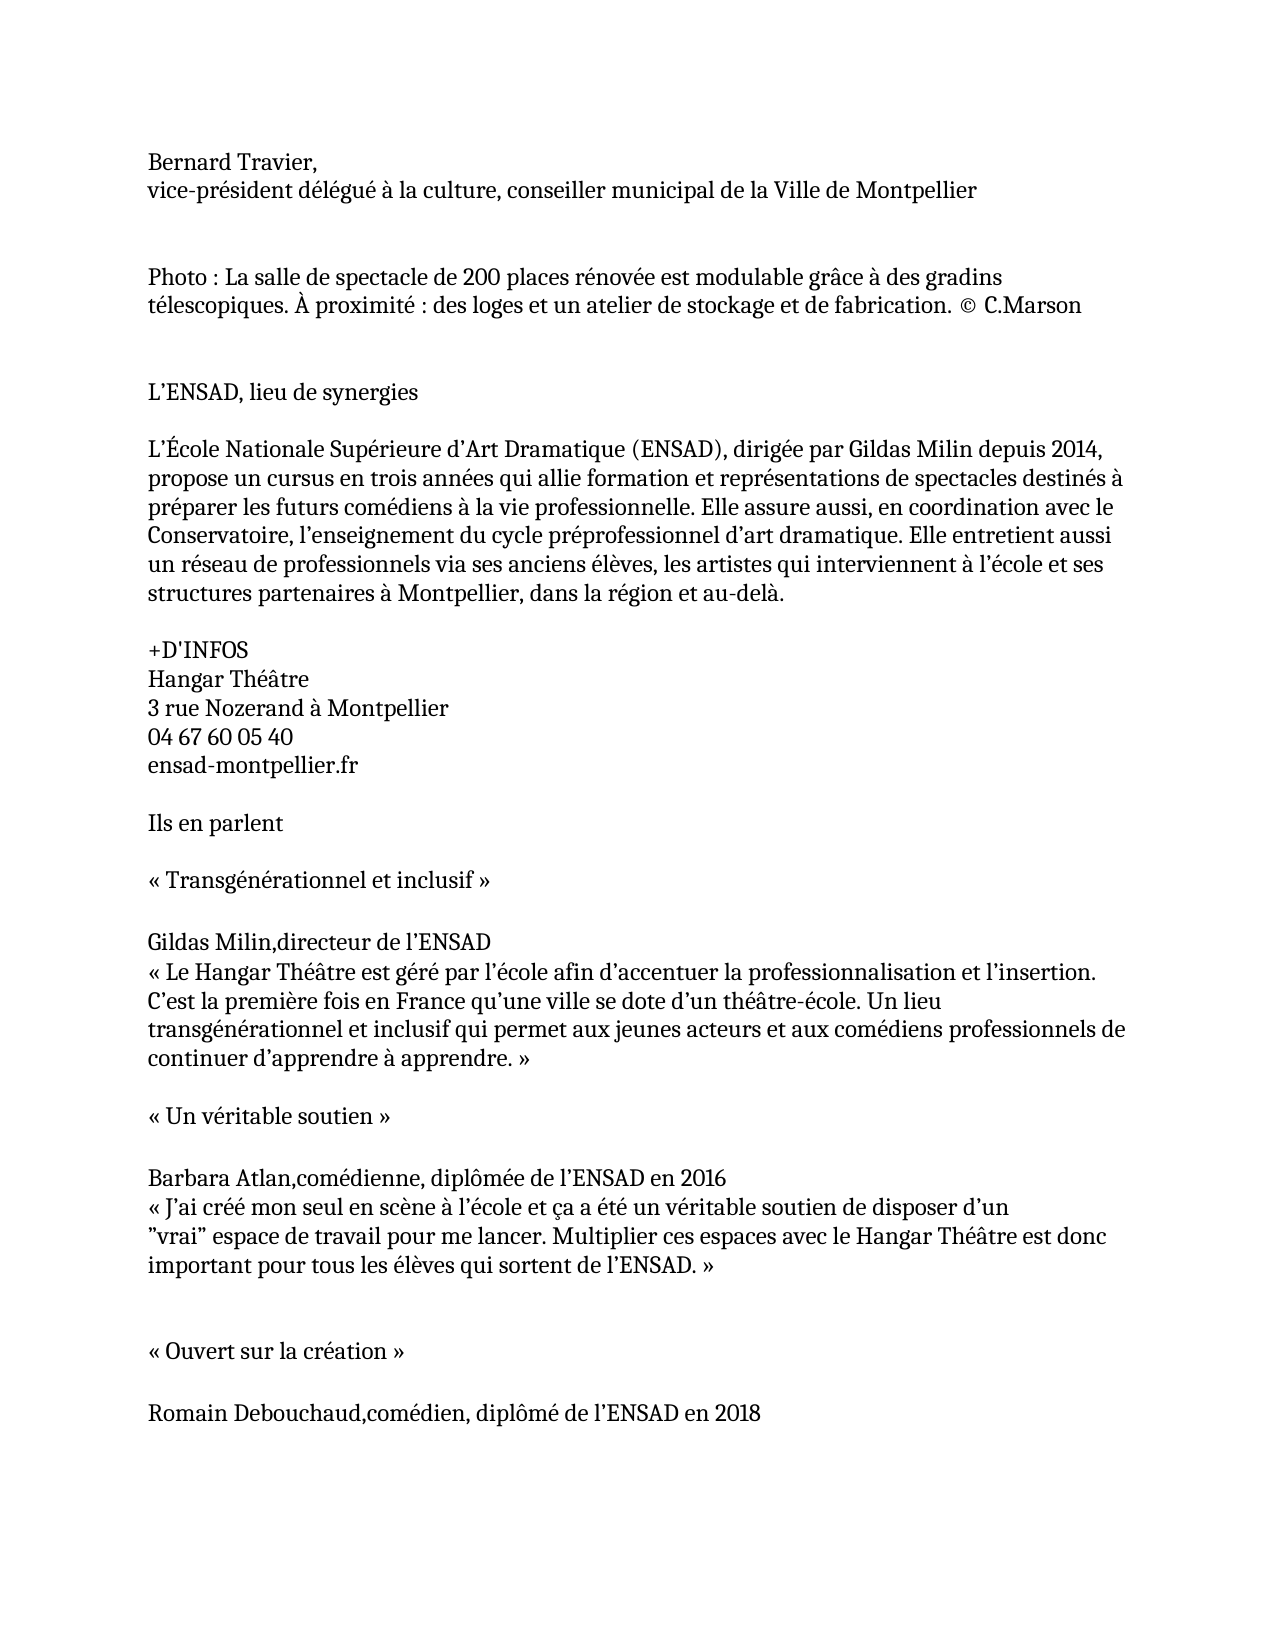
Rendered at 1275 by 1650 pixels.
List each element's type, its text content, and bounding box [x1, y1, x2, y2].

text Romain Debouchaud, comédien, diplômé de l’ENSAD en 2018 [148, 1394, 1127, 1428]
text Bernard Travier, [148, 148, 1127, 176]
text +D'INFOS [148, 636, 1127, 665]
text Hangar Théâtre [148, 665, 1127, 694]
text « Ouvert sur la création » [148, 1337, 1127, 1366]
text « Le Hangar Théâtre est géré par l’école afin d’accentuer la professionnalisation et l’insertion. C’est la première fois en France qu’une ville se dote d’un théâtre-école. Un lieu transgénérationnel et inclusif qui permet aux jeunes acteurs et aux comédiens professionnels de continuer d’apprendre à apprendre. » [148, 958, 1127, 1073]
text 3 rue Nozerand à Montpellier [148, 694, 1127, 723]
text vice-président délégué à la culture, conseiller municipal de la Ville de Montpellier [148, 176, 1127, 205]
text « J’ai créé mon seul en scène à l’école et ça a été un véritable soutien de disposer d’un ”vrai” espace de travail pour me lancer. Multiplier ces espaces avec le Hangar Théâtre est donc important pour tous les élèves qui sortent de l’ENSAD. » [148, 1193, 1127, 1279]
text « Un véritable soutien » [148, 1102, 1127, 1130]
text ensad-montpellier.fr [148, 751, 1127, 780]
text Photo : La salle de spectacle de 200 places rénovée est modulable grâce à des gradins télescopiques. À proximité : des loges et un atelier de stockage et de fabrication. © C.Marson [148, 263, 1127, 320]
text Ils en parlent [148, 809, 1127, 838]
text Barbara Atlan, comédienne, diplômée de l’ENSAD en 2016 [148, 1159, 1127, 1193]
text L’ENSAD, lieu de synergies [148, 378, 1127, 406]
text 04 67 60 05 40 [148, 723, 1127, 751]
text Gildas Milin, directeur de l’ENSAD [148, 924, 1127, 958]
text « Transgénérationnel et inclusif » [148, 866, 1127, 895]
text L’École Nationale Supérieure d’Art Dramatique (ENSAD), dirigée par Gildas Milin depuis 2014, propose un cursus en trois années qui allie formation et représentations de spectacles destinés à préparer les futurs comédiens à la vie professionnelle. Elle assure aussi, en coordination avec le Conservatoire, l’enseignement du cycle préprofessionnel d’art dramatique. Elle entretient aussi un réseau de professionnels via ses anciens élèves, les artistes qui interviennent à l’école et ses structures partenaires à Montpellier, dans la région et au-delà. [148, 435, 1127, 608]
